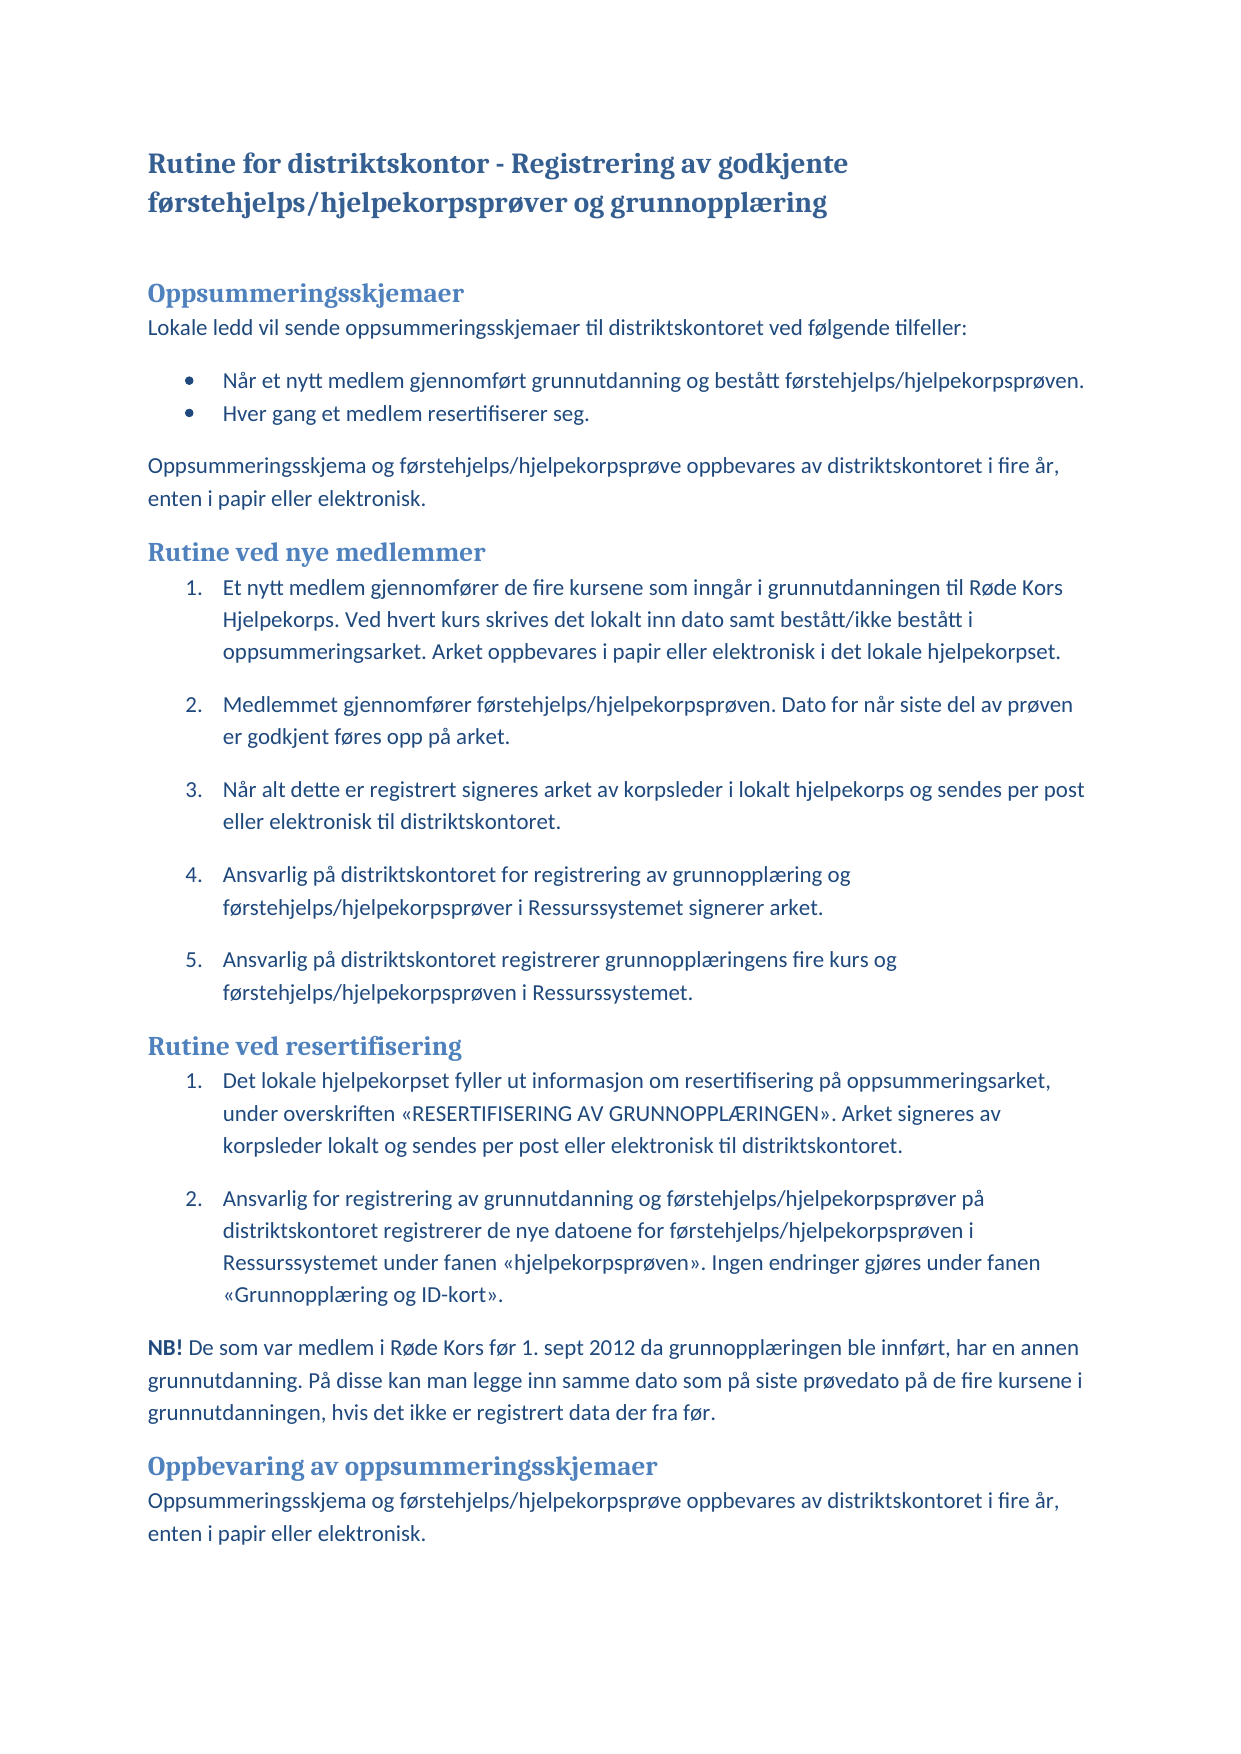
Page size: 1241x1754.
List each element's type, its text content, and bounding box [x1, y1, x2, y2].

text Lokale ledd vil sende oppsummeringsskjemaer til distriktskontoret ved følgende tilfeller: [148, 313, 1093, 341]
list Et nytt medlem gjennomfører de fire kursene som inngår i grunnutdanningen til Røde Kors Hjelpekorps. Ved hvert kurs skrives det lokalt inn dato samt bestått/ikke bestått i oppsummeringsarket. Arket oppbevares i papir eller elektronisk i det lokale hjelpekorpset. [185, 573, 1093, 665]
subtitle Oppbevaring av oppsummeringsskjemaer [148, 1451, 1093, 1482]
list Medlemmet gjennomfører førstehjelps/hjelpekorpsprøven. Dato for når siste del av prøven er godkjent føres opp på arket. [185, 690, 1093, 750]
list Når alt dette er registrert signeres arket av korpsleder i lokalt hjelpekorps og sendes per post eller elektronisk til distriktskontoret. [185, 775, 1093, 835]
list Hver gang et medlem resertifiserer seg. [185, 399, 1093, 427]
text NB! De som var medlem i Røde Kors før 1. sept 2012 da grunnopplæringen ble innført, har en annen grunnutdanning. På disse kan man legge inn samme dato som på siste prøvedato på de fire kursene i grunnutdanningen, hvis det ikke er registrert data der fra før. [148, 1333, 1093, 1426]
list Ansvarlig på distriktskontoret registrerer grunnopplæringens fire kurs og førstehjelps/hjelpekorpsprøven i Ressurssystemet. [185, 946, 1093, 1006]
list Ansvarlig for registrering av grunnutdanning og førstehjelps/hjelpekorpsprøver på distriktskontoret registrerer de nye datoene for førstehjelps/hjelpekorpsprøven i Ressurssystemet under fanen «hjelpekorpsprøven». Ingen endringer gjøres under fanen «Grunnopplæring og ID-kort». [185, 1184, 1093, 1308]
subtitle Oppsummeringsskjemaer [148, 278, 1093, 309]
text Oppsummeringsskjema og førstehjelps/hjelpekorpsprøve oppbevares av distriktskontoret i fire år, enten i papir eller elektronisk. [148, 452, 1093, 512]
text Oppsummeringsskjema og førstehjelps/hjelpekorpsprøve oppbevares av distriktskontoret i fire år, enten i papir eller elektronisk. [148, 1487, 1093, 1547]
subtitle Rutine ved resertifisering [148, 1031, 1093, 1062]
subtitle Rutine ved nye medlemmer [148, 537, 1093, 568]
list Ansvarlig på distriktskontoret for registrering av grunnopplæring og førstehjelps/hjelpekorpsprøver i Ressurssystemet signerer arket. [185, 860, 1093, 921]
list Når et nytt medlem gjennomført grunnutdanning og bestått førstehjelps/hjelpekorpsprøven. [185, 366, 1093, 394]
list Det lokale hjelpekorpset fyller ut informasjon om resertifisering på oppsummeringsarket, under overskriften «RESERTIFISERING AV GRUNNOPPLÆRINGEN». Arket signeres av korpsleder lokalt og sendes per post eller elektronisk til distriktskontoret. [185, 1067, 1093, 1159]
subtitle Rutine for distriktskontor - Registrering av godkjente førstehjelps/hjelpekorpsprøver og grunnopplæring [148, 148, 1093, 220]
